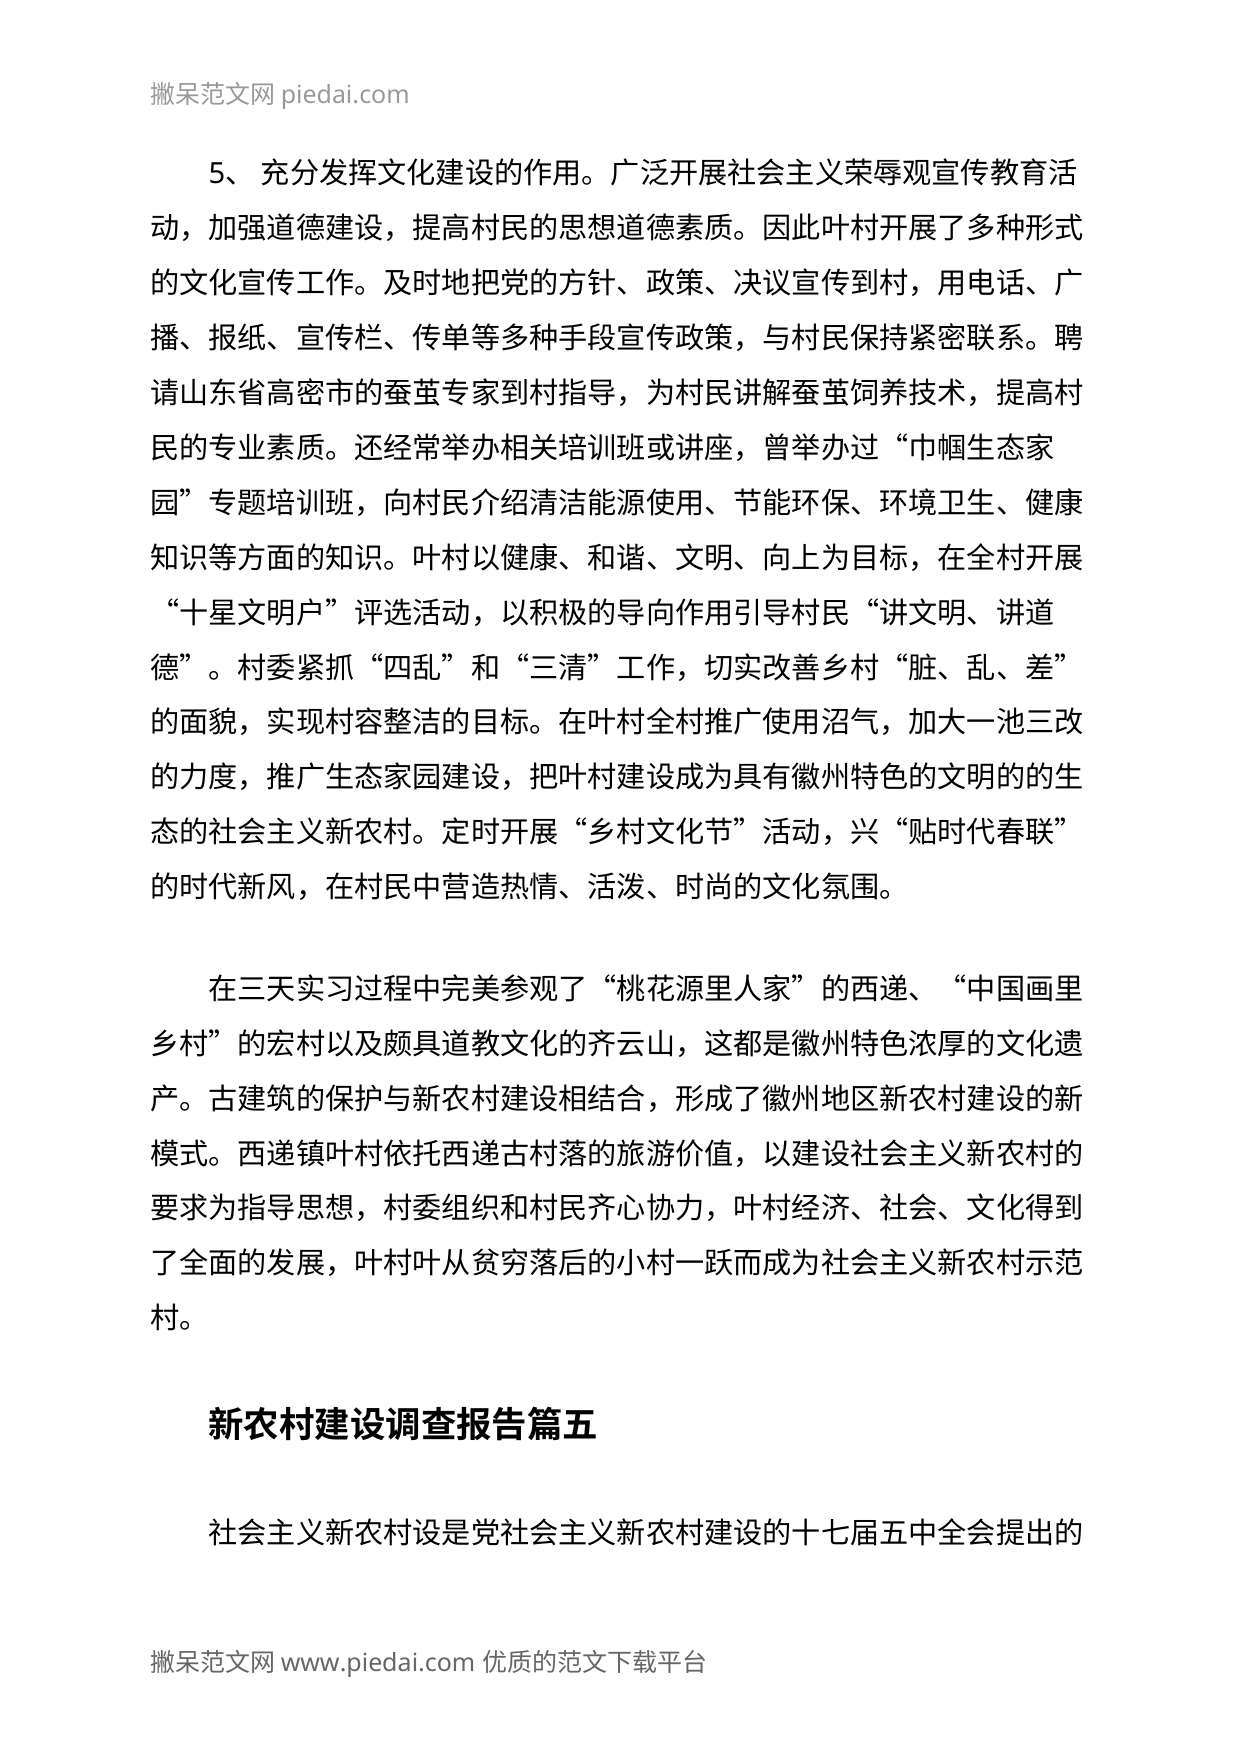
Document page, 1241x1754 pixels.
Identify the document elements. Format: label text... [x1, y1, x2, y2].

text 新农村建设调查报告篇五 [150, 1397, 1090, 1448]
text 5、 充分发挥文化建设的作用。广泛开展社会主义荣辱观宣传教育活动，加强道德建设，提高村民的思想道德素质。因此叶村开展了多种形式的文化宣传工作。及时地把党的方针、政策、决议宣传到村，用电话、广播、报纸、宣传栏、传单等多种手段宣传政策，与村民保持紧密联系。聘请山东省高密市的蚕茧专家到村指导，为村民讲解蚕茧饲养技术，提高村民的专业素质。还经常举办相关培训班或讲座，曾举办过“巾帼生态家园”专题培训班，向村民介绍清洁能源使用、节能环保、环境卫生、健康知识等方面的知识。叶村以健康、和谐、文明、向上为目标，在全村开展“十星文明户”评选活动，以积极的导向作用引导村民“讲文明、讲道德”。村委紧抓“四乱”和“三清”工作，切实改善乡村“脏、乱、差”的面貌，实现村容整洁的目标。在叶村全村推广使用沼气，加大一池三改的力度，推广生态家园建设，把叶村建设成为具有徽州特色的文明的的生态的社会主义新农村。定时开展“乡村文化节”活动，兴“贴时代春联”的时代新风，在村民中营造热情、活泼、时尚的文化氛围。 [150, 150, 1090, 906]
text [150, 1510, 1090, 1552]
text 在三天实习过程中完美参观了“桃花源里人家”的西递、“中国画里乡村”的宏村以及颇具道教文化的齐云山，这都是徽州特色浓厚的文化遗产。古建筑的保护与新农村建设相结合，形成了徽州地区新农村建设的新模式。西递镇叶村依托西递古村落的旅游价值，以建设社会主义新农村的要求为指导思想，村委组织和村民齐心协力，叶村经济、社会、文化得到了全面的发展，叶村叶从贫穷落后的小村一跃而成为社会主义新农村示范村。 [150, 966, 1090, 1337]
